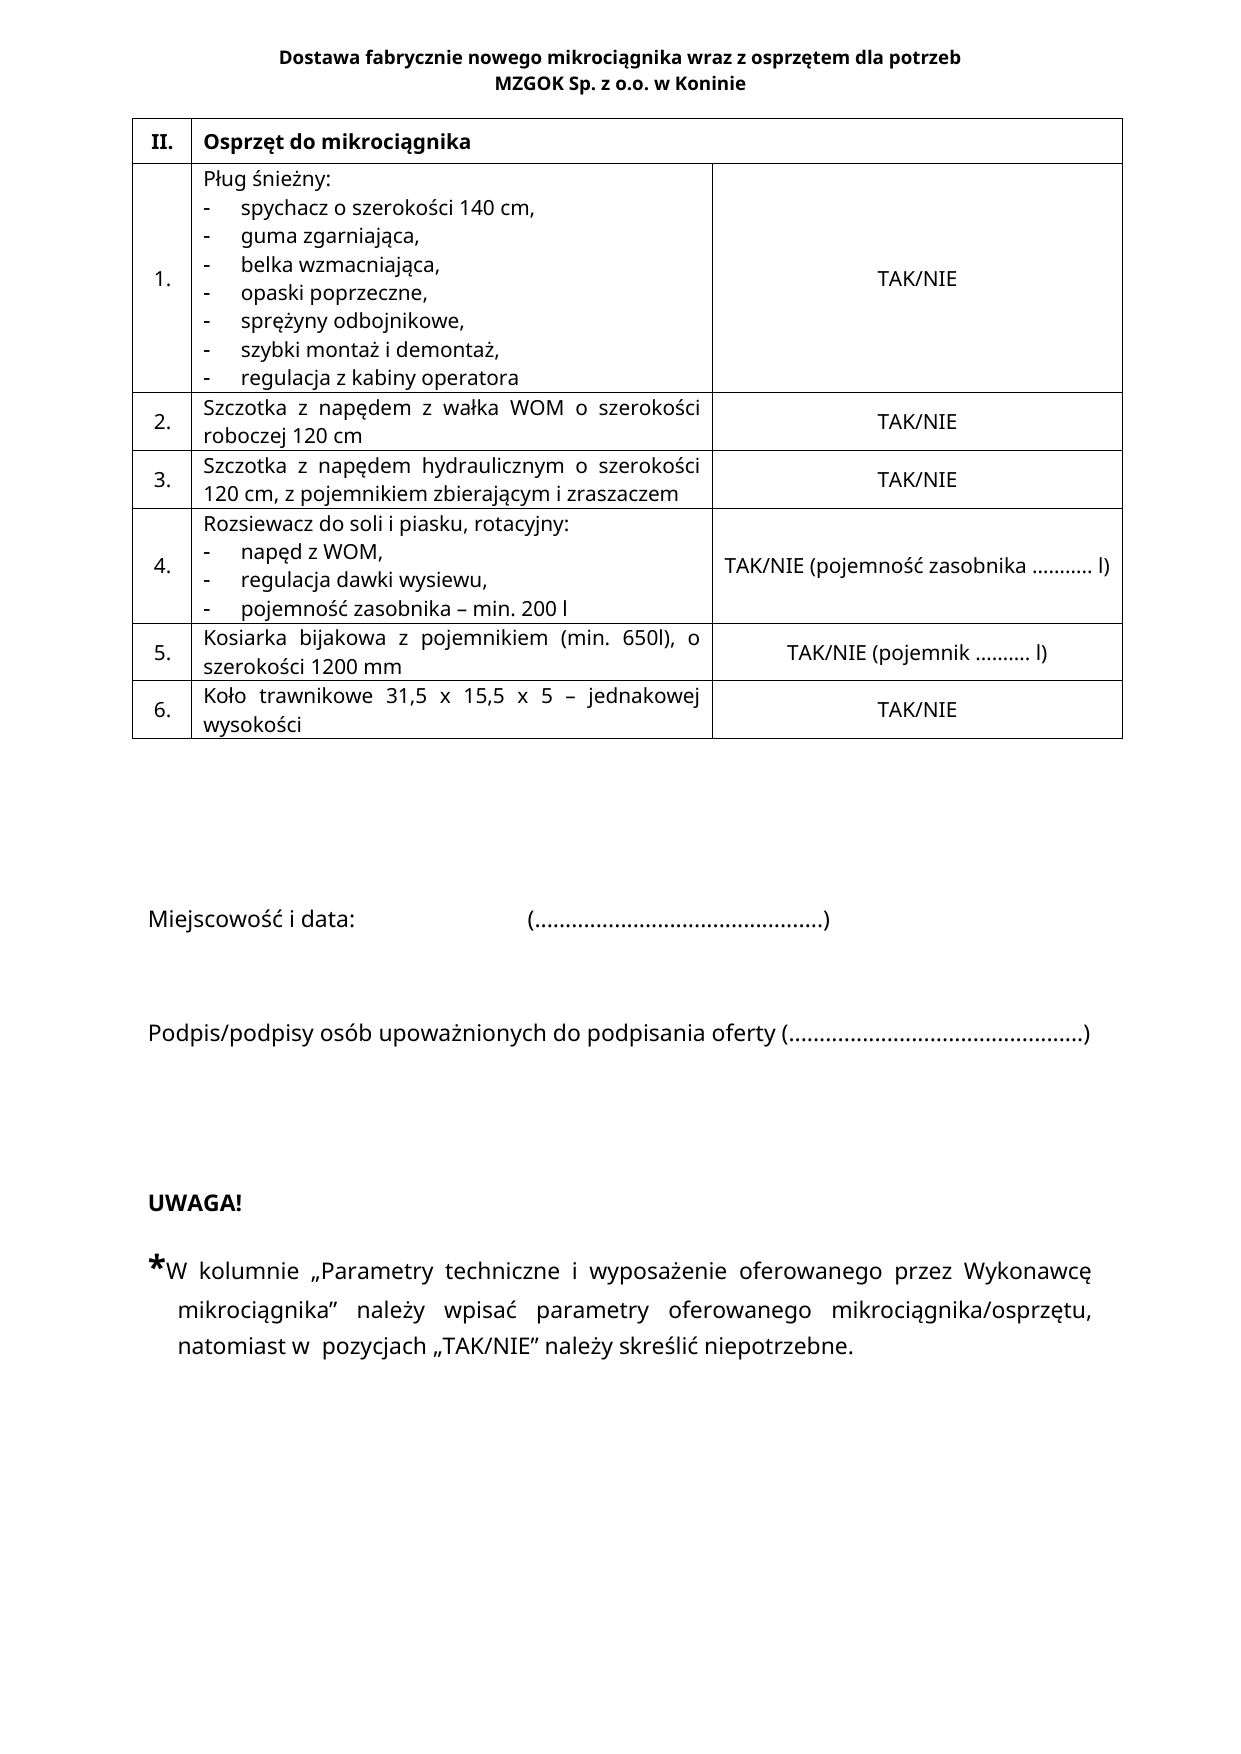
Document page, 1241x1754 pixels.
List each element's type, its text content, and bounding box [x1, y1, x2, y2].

table_cell II. [133, 119, 191, 163]
text Miejscowość i data: (...............................................) [148, 903, 1093, 934]
text Podpis/podpisy osób upoważnionych do podpisania oferty (................................................) [148, 1017, 1093, 1048]
table_cell 4. [133, 509, 191, 622]
table_cell TAK/NIE (pojemnik ………. l) [713, 624, 1122, 680]
table_cell TAK/NIE [713, 393, 1122, 450]
table_cell Kosiarka bijakowa z pojemnikiem (min. 650l), o szerokości 1200 mm [192, 624, 712, 680]
table_cell Osprzęt do mikrociągnika [192, 119, 1122, 163]
text *W kolumnie „Parametry techniczne i wyposażenie oferowanego przez Wykonawcę mikrociągnika” należy wpisać parametry oferowanego mikrociągnika/osprzętu, natomiast w pozycjach „TAK/NIE” należy skreślić niepotrzebne. [148, 1244, 1093, 1361]
table_cell Szczotka z napędem z wałka WOM o szerokości roboczej 120 cm [192, 393, 712, 450]
table_cell Koło trawnikowe 31,5 x 15,5 x 5 – jednakowej wysokości [192, 681, 712, 738]
table_cell Szczotka z napędem hydraulicznym o szerokości 120 cm, z pojemnikiem zbierającym i zraszaczem [192, 451, 712, 508]
table_cell 1. [133, 164, 191, 392]
table_cell 3. [133, 451, 191, 508]
table_cell Rozsiewacz do soli i piasku, rotacyjny: napęd z WOM, regulacja dawki wysiewu, pojemność zasobnika – min. 200 l [192, 509, 712, 622]
table_cell 5. [133, 624, 191, 680]
table_cell TAK/NIE [713, 451, 1122, 508]
table_cell TAK/NIE [713, 164, 1122, 392]
text UWAGA! [148, 1187, 1093, 1218]
table_cell Pług śnieżny: spychacz o szerokości 140 cm, guma zgarniająca, belka wzmacniająca, opaski poprzeczne, sprężyny odbojnikowe, szybki montaż i demontaż, regulacja z kabiny operatora [192, 164, 712, 392]
table_cell 6. [133, 681, 191, 738]
table_cell TAK/NIE (pojemność zasobnika ……….. l) [713, 509, 1122, 622]
table_cell TAK/NIE [713, 681, 1122, 738]
table_cell 2. [133, 393, 191, 450]
